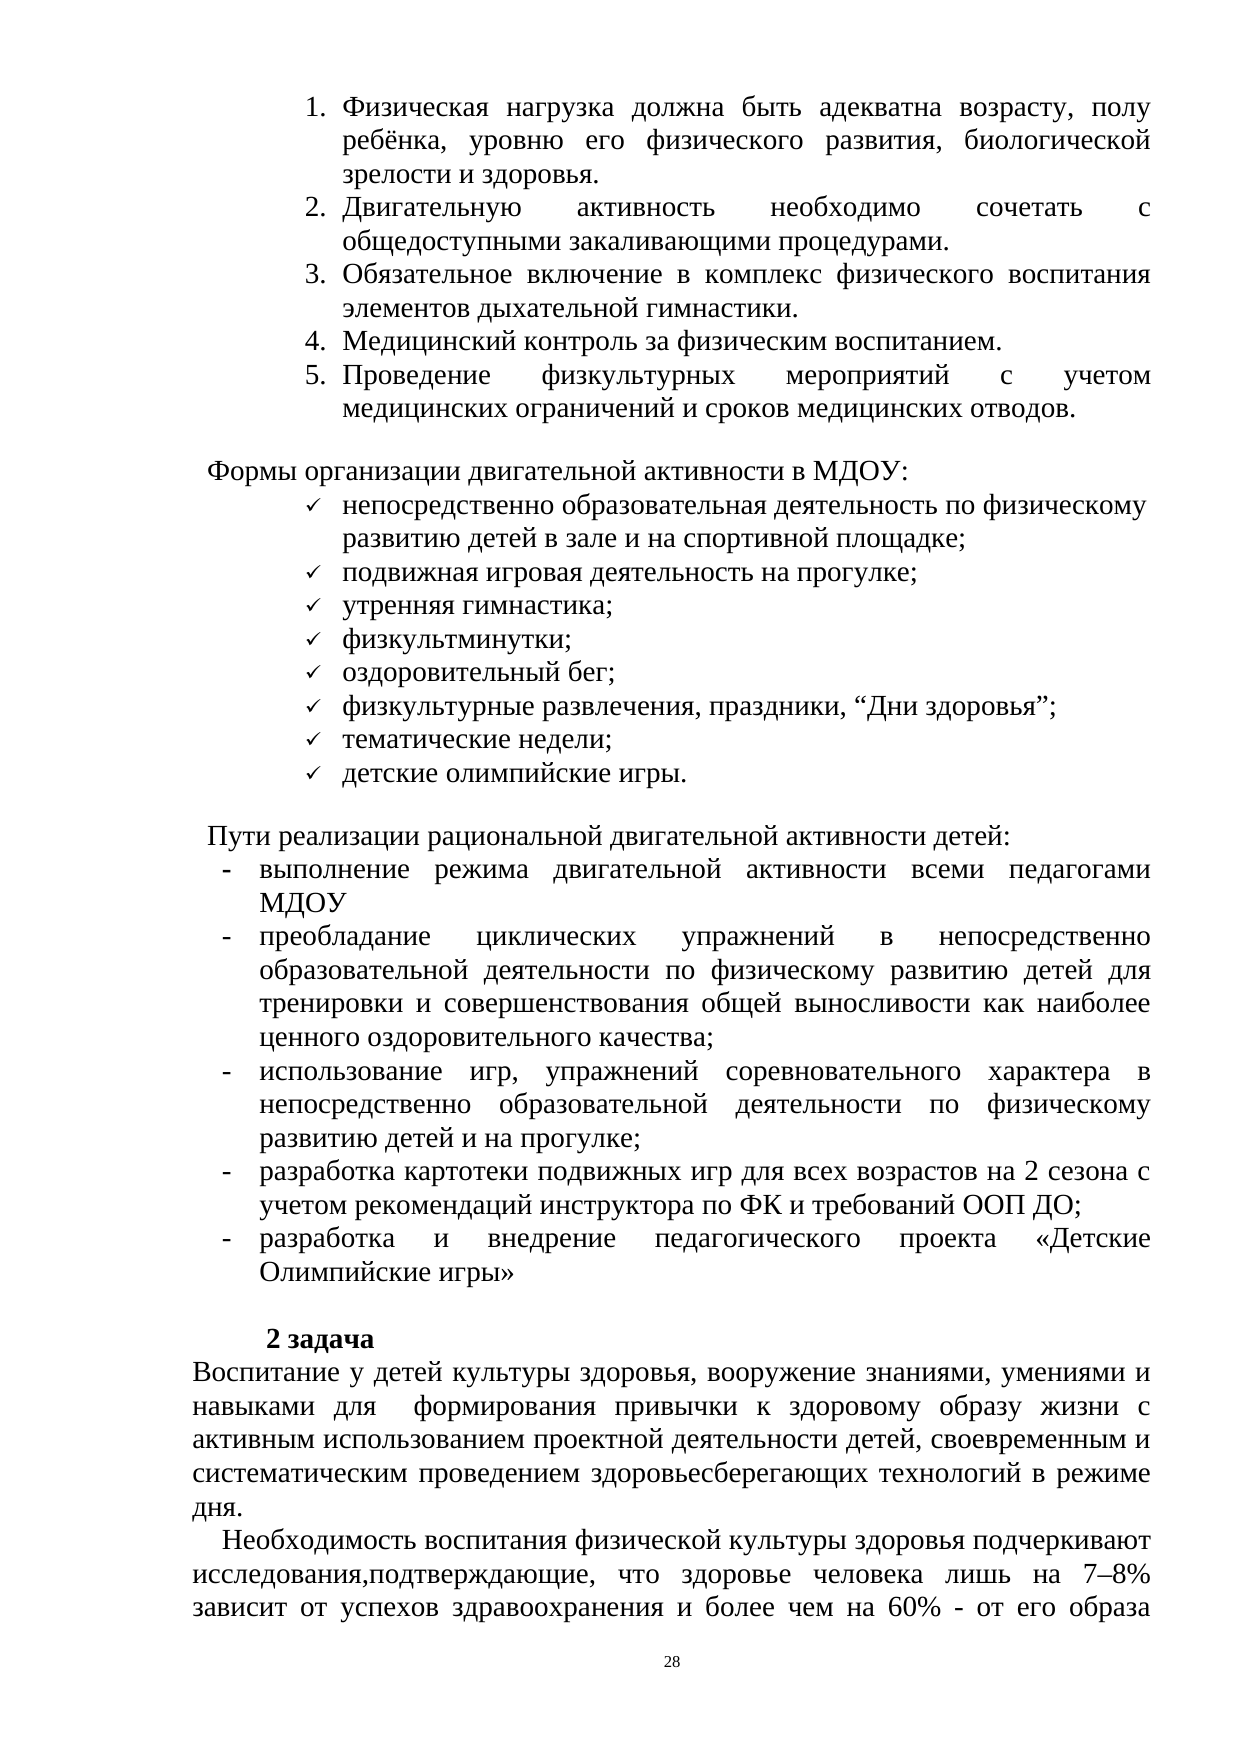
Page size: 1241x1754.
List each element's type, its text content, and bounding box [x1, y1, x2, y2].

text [192, 1522, 1152, 1623]
list Двигательную активность необходимо сочетать с общедоступными закаливающими процедурами. [304, 189, 1152, 256]
list Медицинский контроль за физическим воспитанием. [304, 323, 1152, 357]
text Воспитание у детей культуры здоровья, вооружение знаниями, умениями и навыками для формирования привычки к здоровому образу жизни с активным использованием проектной деятельности детей, своевременным и систематическим проведением здоровьесберегающих технологий в режиме дня. [192, 1354, 1152, 1522]
list Физическая нагрузка должна быть адекватна возрасту, полу ребёнка, уровню его физического развития, биологической зрелости и здоровья. [304, 89, 1152, 189]
list выполнение режима двигательной активности всеми педагогами МДОУ [222, 851, 1152, 918]
list детские олимпийские игры. [304, 755, 1152, 789]
text Формы организации двигательной активности в МДОУ: [207, 453, 1152, 487]
list утренняя гимнастика; [304, 587, 1152, 621]
list разработка картотеки подвижных игр для всех возрастов на 2 сезона с учетом рекомендаций инструктора по ФК и требований ООП ДО; [222, 1153, 1152, 1220]
list оздоровительный бег; [304, 654, 1152, 688]
list подвижная игровая деятельность на прогулке; [304, 554, 1152, 587]
list использование игр, упражнений соревновательного характера в непосредственно образовательной деятельности по физическому развитию детей и на прогулке; [222, 1053, 1152, 1153]
list физкультурные развлечения, праздники, “Дни здоровья”; [304, 688, 1152, 722]
list физкультминутки; [304, 621, 1152, 654]
list разработка и внедрение педагогического проекта «Детские Олимпийские игры» [222, 1220, 1152, 1287]
list преобладание циклических упражнений в непосредственно образовательной деятельности по физическому развитию детей для тренировки и совершенствования общей выносливости как наиболее ценного оздоровительного качества; [222, 918, 1152, 1053]
list Проведение физкультурных мероприятий с учетом медицинских ограничений и сроков медицинских отводов. [304, 357, 1152, 424]
list непосредственно образовательная деятельность по физическому развитию детей в зале и на спортивной площадке; [304, 487, 1152, 554]
list тематические недели; [304, 722, 1152, 755]
list Обязательное включение в комплекс физического воспитания элементов дыхательной гимнастики. [304, 256, 1152, 323]
text 2 задача [266, 1321, 1152, 1354]
text Пути реализации рациональной двигательной активности детей: [207, 818, 1152, 851]
